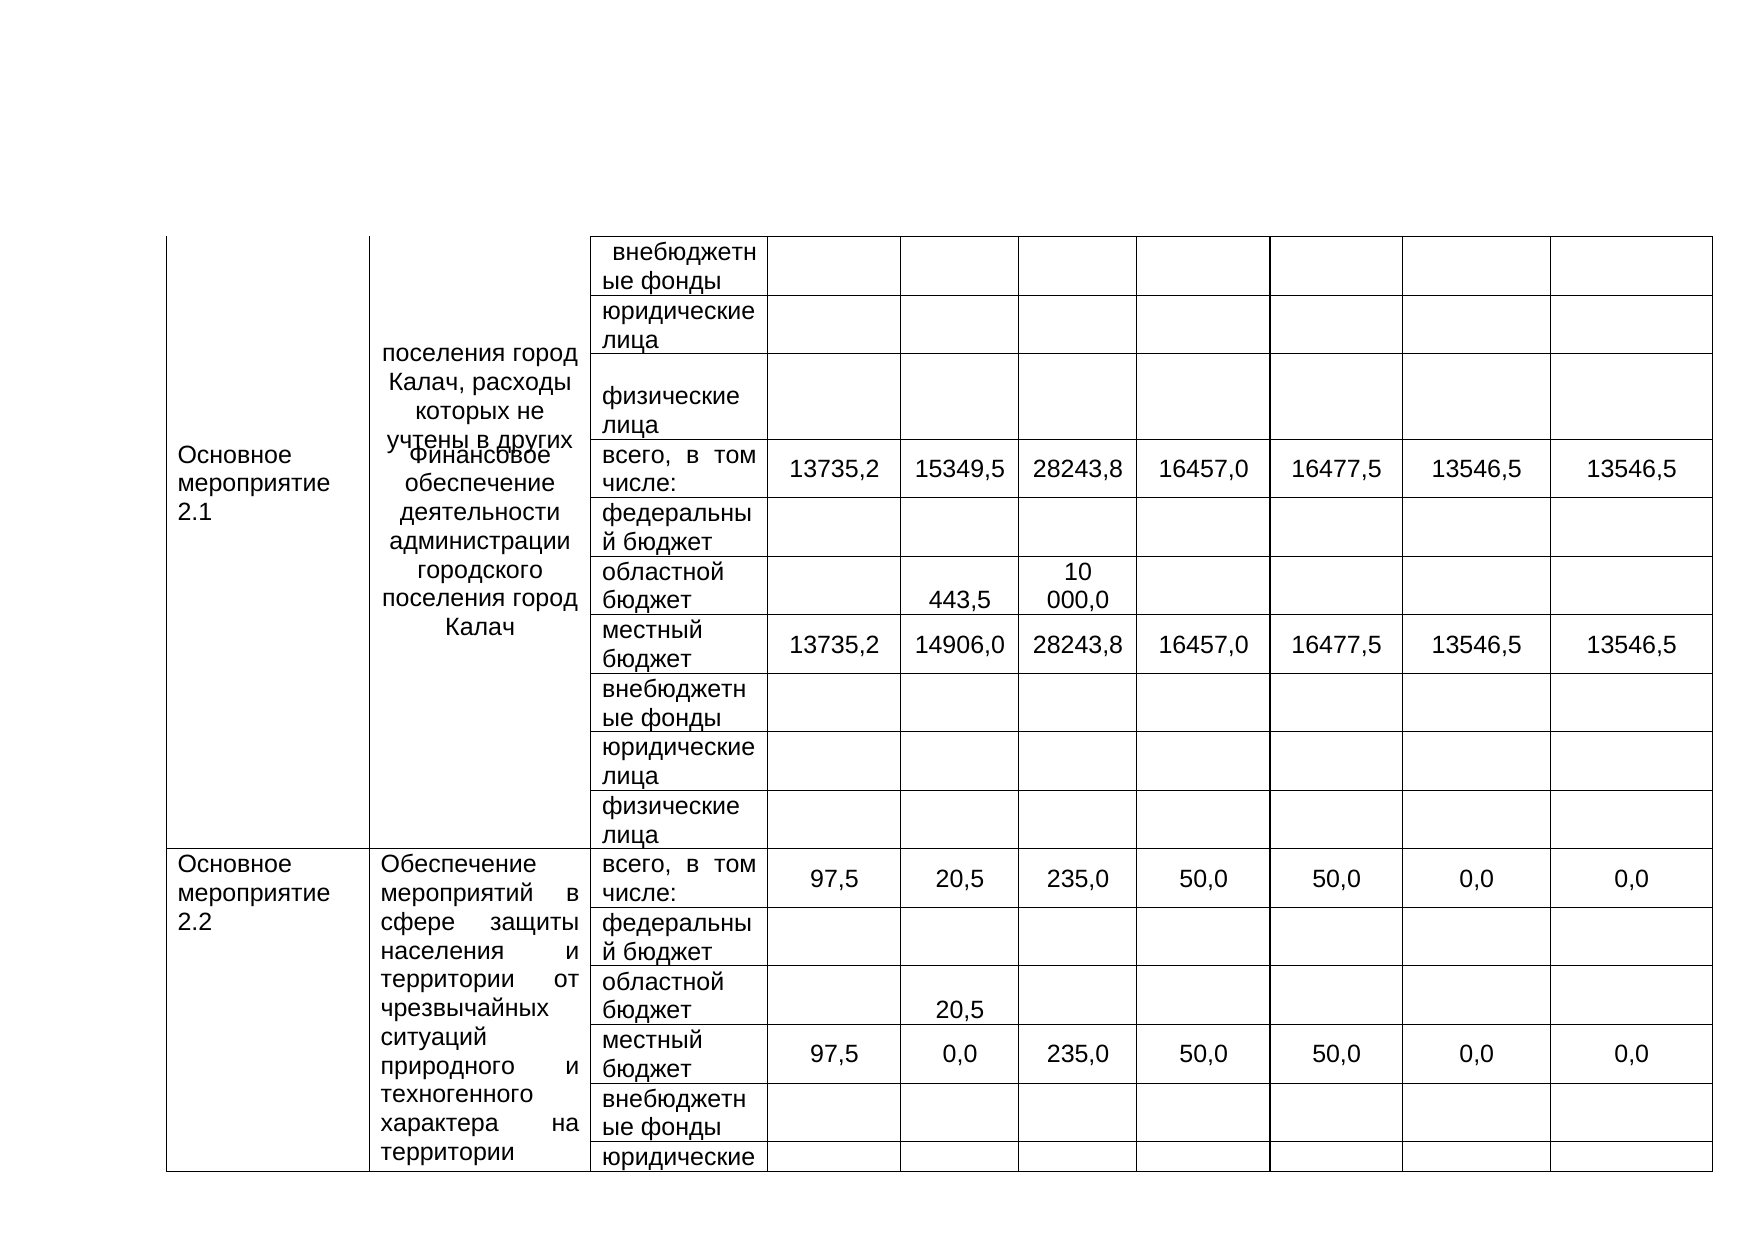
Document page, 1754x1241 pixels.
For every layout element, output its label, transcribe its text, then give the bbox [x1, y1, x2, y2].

table_cell 0,0 [1551, 849, 1712, 907]
table_cell 50,0 [1137, 1025, 1269, 1082]
table_cell [1271, 498, 1402, 556]
table_cell юридические лица [591, 296, 767, 353]
table_cell 13546,5 [1403, 440, 1550, 497]
table_cell [1019, 296, 1136, 353]
table_cell местный бюджет [591, 615, 767, 673]
table_cell внебюджетные фонды [591, 237, 767, 295]
table_cell [1403, 1084, 1550, 1141]
table_cell 0,0 [1403, 1025, 1550, 1082]
table_cell 28243,8 [1019, 440, 1136, 497]
table_cell [1551, 237, 1712, 295]
table_cell [1551, 908, 1712, 965]
table_cell [768, 237, 900, 295]
table_cell 50,0 [1271, 1025, 1402, 1082]
table_cell [768, 498, 900, 556]
table_cell [1403, 557, 1550, 614]
table_cell [768, 354, 900, 438]
table_cell [768, 296, 900, 353]
table_cell [1137, 296, 1269, 353]
table_cell 0,0 [1551, 1025, 1712, 1082]
table_cell [901, 237, 1018, 295]
table_cell [768, 791, 900, 848]
table_cell [1551, 1142, 1712, 1171]
table_cell [1137, 557, 1269, 614]
table_cell [1551, 674, 1712, 731]
table_cell [1137, 966, 1269, 1024]
table_cell 235,0 [1019, 849, 1136, 907]
table_cell [1551, 791, 1712, 848]
table_cell 16457,0 [1137, 615, 1269, 673]
table_cell [1137, 732, 1269, 790]
table_cell [1271, 237, 1402, 295]
table_cell 50,0 [1271, 849, 1402, 907]
table_cell [1271, 1142, 1402, 1171]
table_cell [1403, 498, 1550, 556]
table_cell [768, 1084, 900, 1141]
table_cell [1551, 732, 1712, 790]
table_cell Основное мероприятие 2.1 [167, 439, 369, 848]
table_cell [901, 1084, 1018, 1141]
table_cell [1403, 354, 1550, 438]
table_cell [901, 674, 1018, 731]
table_cell 97,5 [768, 849, 900, 907]
table_cell [1137, 237, 1269, 295]
table_cell 16477,5 [1271, 440, 1402, 497]
table_cell местный бюджет [591, 1025, 767, 1082]
table_cell [901, 1142, 1018, 1171]
table_cell [1019, 908, 1136, 965]
table_cell федеральный бюджет [591, 908, 767, 965]
table_cell [901, 908, 1018, 965]
table_cell [1019, 674, 1136, 731]
table_cell [1271, 966, 1402, 1024]
table_cell всего, в том числе: [591, 849, 767, 907]
table_cell [768, 966, 900, 1024]
table_cell [1137, 674, 1269, 731]
table_cell [901, 791, 1018, 848]
table_cell [901, 296, 1018, 353]
table_cell [1019, 791, 1136, 848]
table_cell [1271, 791, 1402, 848]
table_cell [1271, 908, 1402, 965]
table_cell 20,5 [901, 966, 1018, 1024]
table_cell Финансовое обеспечение деятельности администрации городского поселения город Калач [370, 439, 590, 848]
table_cell [1403, 237, 1550, 295]
table_cell 13735,2 [768, 615, 900, 673]
table_cell [901, 732, 1018, 790]
table_cell [768, 1142, 900, 1171]
table_cell [1403, 908, 1550, 965]
table_cell 15349,5 [901, 440, 1018, 497]
table_cell [1137, 1142, 1269, 1171]
table_cell [768, 908, 900, 965]
table_cell [1403, 674, 1550, 731]
table_cell внебюджетные фонды [591, 674, 767, 731]
table_cell [1019, 1084, 1136, 1141]
table_cell [1271, 732, 1402, 790]
table_cell [1403, 966, 1550, 1024]
table_cell [1271, 296, 1402, 353]
table_cell внебюджетные фонды [591, 1084, 767, 1141]
table_cell [1137, 1084, 1269, 1141]
table_cell 0,0 [901, 1025, 1018, 1082]
table_cell областной бюджет [591, 966, 767, 1024]
table_cell [901, 354, 1018, 438]
table_cell [1271, 674, 1402, 731]
table_cell [1403, 732, 1550, 790]
table_cell [1019, 237, 1136, 295]
table_cell всего, в том числе: [591, 440, 767, 497]
table_cell [768, 674, 900, 731]
table_cell 0,0 [1403, 849, 1550, 907]
table_cell физические лица [591, 791, 767, 848]
table_cell [1551, 354, 1712, 438]
table_cell [1019, 1142, 1136, 1171]
table_cell [1137, 354, 1269, 438]
table_cell 97,5 [768, 1025, 900, 1082]
table_cell [1551, 966, 1712, 1024]
table_cell [1403, 296, 1550, 353]
table_cell физические лица [591, 354, 767, 438]
table_cell [1019, 354, 1136, 438]
table_cell 443,5 [901, 557, 1018, 614]
table_cell юридические лица [591, 1142, 767, 1171]
table_cell 14906,0 [901, 615, 1018, 673]
table_cell 13546,5 [1551, 615, 1712, 673]
table_cell [1551, 1084, 1712, 1141]
table_cell [1271, 1084, 1402, 1141]
table_cell Основное мероприятие 2.2 [167, 849, 369, 1171]
table_cell [1019, 966, 1136, 1024]
table_cell [1137, 908, 1269, 965]
table_cell [1137, 498, 1269, 556]
table_cell 235,0 [1019, 1025, 1136, 1082]
table_cell 13735,2 [768, 440, 900, 497]
table_cell 16477,5 [1271, 615, 1402, 673]
table_cell [1551, 296, 1712, 353]
table_cell 13546,5 [1403, 615, 1550, 673]
table_cell [1137, 791, 1269, 848]
table_cell 20,5 [901, 849, 1018, 907]
table_cell [1403, 1142, 1550, 1171]
table_cell [1019, 732, 1136, 790]
table_cell [1271, 557, 1402, 614]
table_cell [1551, 557, 1712, 614]
table_cell юридические лица [591, 732, 767, 790]
table_cell [1403, 791, 1550, 848]
table_cell 16457,0 [1137, 440, 1269, 497]
table_cell [768, 557, 900, 614]
table_cell [1271, 354, 1402, 438]
table_cell 13546,5 [1551, 440, 1712, 497]
table_cell [768, 732, 900, 790]
table_cell [901, 498, 1018, 556]
table_cell 50,0 [1137, 849, 1269, 907]
table_cell [1551, 498, 1712, 556]
table_cell 10 000,0 [1019, 557, 1136, 614]
table_cell 28243,8 [1019, 615, 1136, 673]
table_cell областной бюджет [591, 557, 767, 614]
table_cell [1019, 498, 1136, 556]
table_cell федеральный бюджет [591, 498, 767, 556]
table_cell Обеспечение мероприятий в сфере защиты населения и территории от чрезвычайных ситуаций природного и техногенного характера на территории городского поселения город Калач [370, 849, 590, 1171]
